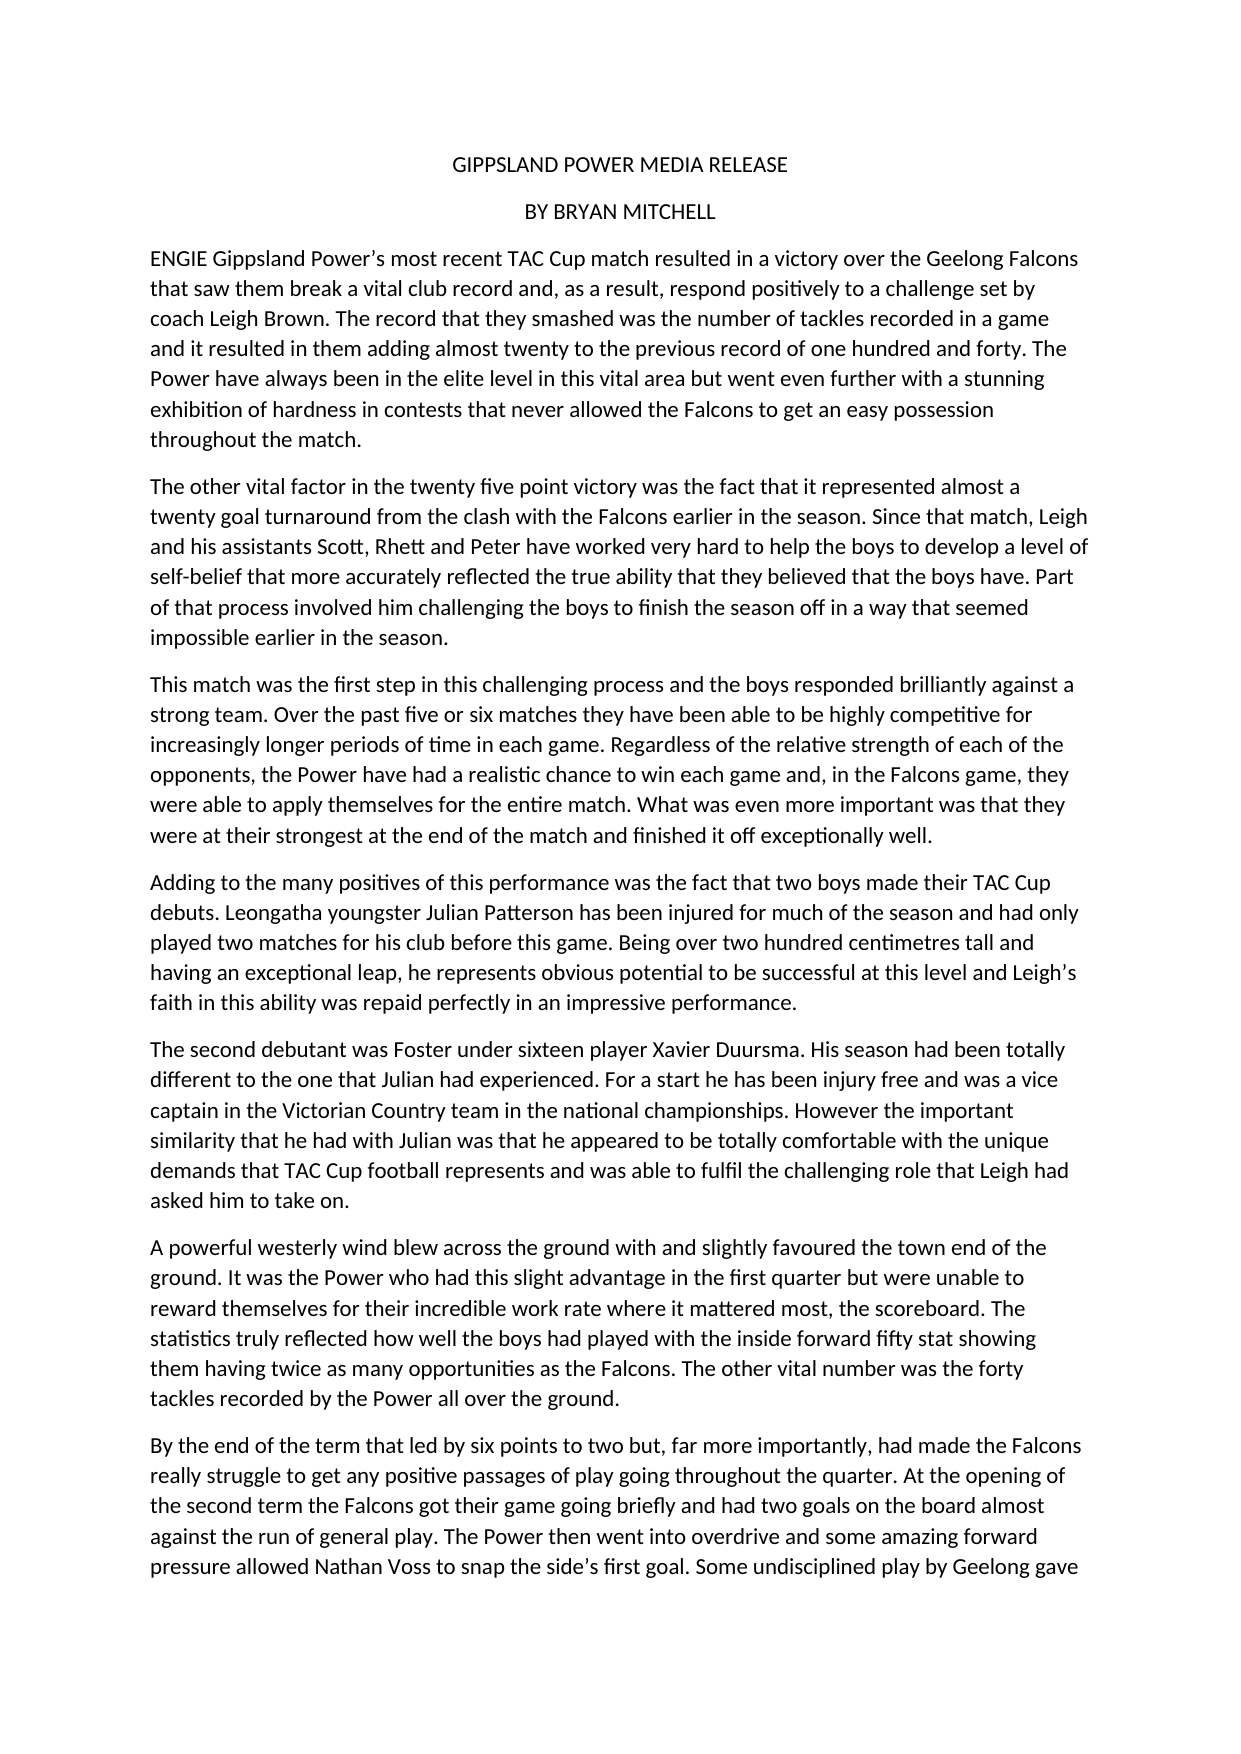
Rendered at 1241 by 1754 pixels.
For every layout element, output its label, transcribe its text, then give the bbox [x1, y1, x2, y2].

text This match was the first step in this challenging process and the boys responded brilliantly against a strong team. Over the past five or six matches they have been able to be highly competitive for increasingly longer periods of time in each game. Regardless of the relative strength of each of the opponents, the Power have had a realistic chance to win each game and, in the Falcons game, they were able to apply themselves for the entire match. What was even more important was that they were at their strongest at the end of the match and finished it off exceptionally well. [150, 670, 1090, 849]
text Adding to the many positives of this performance was the fact that two boys made their TAC Cup debuts. Leongatha youngster Julian Patterson has been injured for much of the season and had only played two matches for his club before this game. Being over two hundred centimetres tall and having an exceptional leap, he represents obvious potential to be successful at this level and Leigh’s faith in this ability was repaid perfectly in an impressive performance. [150, 868, 1090, 1017]
text BY BRYAN MITCHELL [150, 197, 1090, 225]
text A powerful westerly wind blew across the ground with and slightly favoured the town end of the ground. It was the Power who had this slight advantage in the first quarter but were unable to reward themselves for their incredible work rate where it mattered most, the scoreboard. The statistics truly reflected how well the boys had played with the inside forward fifty stat showing them having twice as many opportunities as the Falcons. The other vital number was the forty tackles recorded by the Power all over the ground. [150, 1233, 1090, 1412]
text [150, 1431, 1090, 1580]
text The other vital factor in the twenty five point victory was the fact that it represented almost a twenty goal turnaround from the clash with the Falcons earlier in the season. Since that match, Leigh and his assistants Scott, Rhett and Peter have worked very hard to help the boys to develop a level of self-belief that more accurately reflected the true ability that they believed that the boys have. Part of that process involved him challenging the boys to finish the season off in a way that seemed impossible earlier in the season. [150, 472, 1090, 651]
text ENGIE Gippsland Power’s most recent TAC Cup match resulted in a victory over the Geelong Falcons that saw them break a vital club record and, as a result, respond positively to a challenge set by coach Leigh Brown. The record that they smashed was the number of tackles recorded in a game and it resulted in them adding almost twenty to the previous record of one hundred and forty. The Power have always been in the elite level in this vital area but went even further with a stunning exhibition of hardness in contests that never allowed the Falcons to get an easy possession throughout the match. [150, 244, 1090, 453]
text GIPPSLAND POWER MEDIA RELEASE [150, 150, 1090, 178]
text The second debutant was Foster under sixteen player Xavier Duursma. His season had been totally different to the one that Julian had experienced. For a start he has been injury free and was a vice captain in the Victorian Country team in the national championships. However the important similarity that he had with Julian was that he appeared to be totally comfortable with the unique demands that TAC Cup football represents and was able to fulfil the challenging role that Leigh had asked him to take on. [150, 1035, 1090, 1214]
